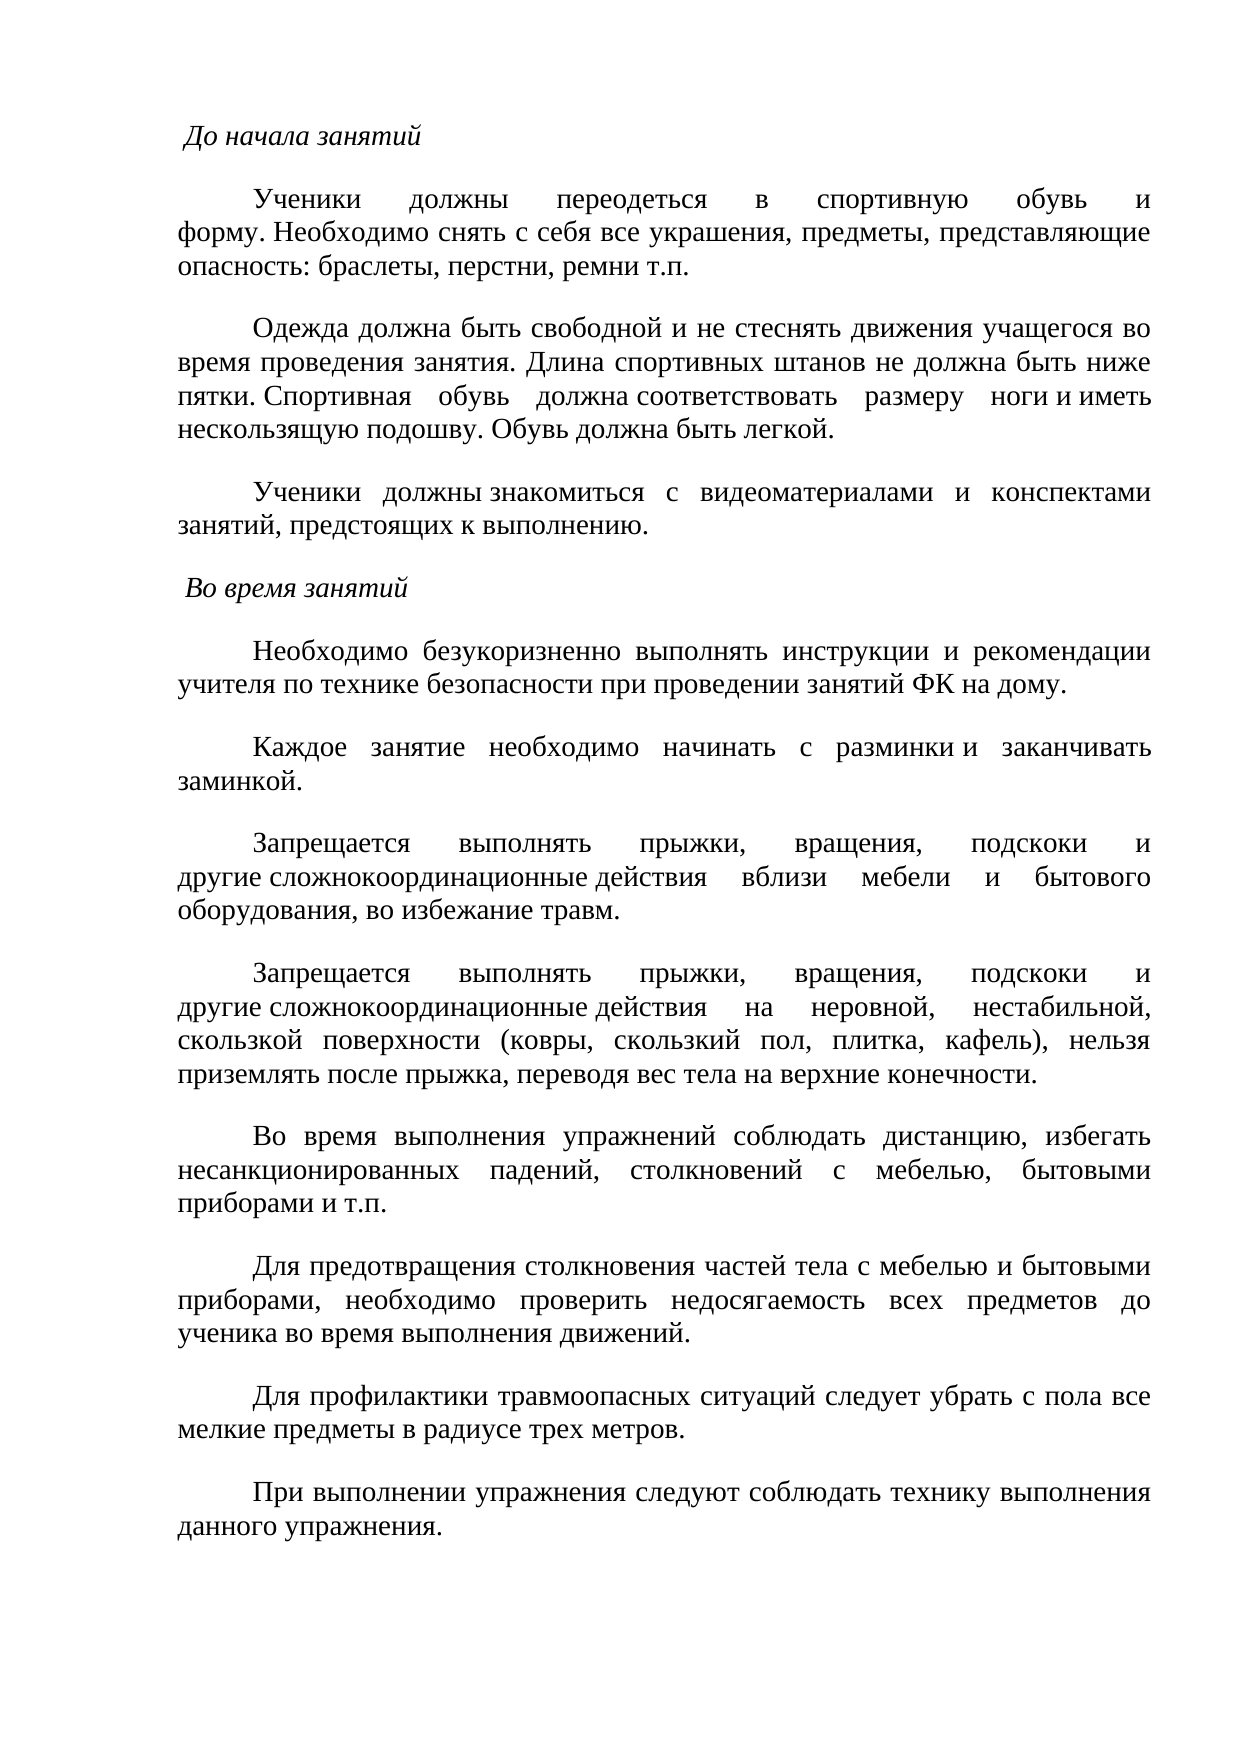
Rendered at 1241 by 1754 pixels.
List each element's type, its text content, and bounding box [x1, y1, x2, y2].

text При выполнении упражнения следуют соблюдать технику выполнения данного упражнения. [177, 1474, 1152, 1541]
text Запрещается выполнять прыжки, вращения, подскоки и другие сложнокоординационные действия вблизи мебели и бытового оборудования, во избежание травм. [177, 825, 1152, 926]
text Ученики должны переодеться в спортивную обувь и форму. Необходимо снять с себя все украшения, предметы, представляющие опасность: браслеты, перстни, ремни т.п. [177, 181, 1152, 281]
text Для предотвращения столкновения частей тела с мебелью и бытовыми приборами, необходимо проверить недосягаемость всех предметов до ученика во время выполнения движений. [177, 1248, 1152, 1349]
text Во время занятий [177, 570, 1152, 604]
text Для профилактики травмоопасных ситуаций следует убрать с пола все мелкие предметы в радиусе трех метров. [177, 1378, 1152, 1445]
text Запрещается выполнять прыжки, вращения, подскоки и другие сложнокоординационные действия на неровной, нестабильной, скользкой поверхности (ковры, скользкий пол, плитка, кафель), нельзя приземлять после прыжка, переводя вес тела на верхние конечности. [177, 955, 1152, 1089]
text Необходимо безукоризненно выполнять инструкции и рекомендации учителя по технике безопасности при проведении занятий ФК на дому. [177, 633, 1152, 700]
text До начала занятий [177, 118, 1152, 152]
text Ученики должны знакомиться с видеоматериалами и конспектами занятий, предстоящих к выполнению. [177, 474, 1152, 541]
text Каждое занятие необходимо начинать с разминки и заканчивать заминкой. [177, 729, 1152, 796]
text Во время выполнения упражнений соблюдать дистанцию, избегать несанкционированных падений, столкновений с мебелью, бытовыми приборами и т.п. [177, 1118, 1152, 1219]
text Одежда должна быть свободной и не стеснять движения учащегося во время проведения занятия. Длина спортивных штанов не должна быть ниже пятки. Спортивная обувь должна соответствовать размеру ноги и иметь нескользящую подошву. Обувь должна быть легкой. [177, 311, 1152, 445]
